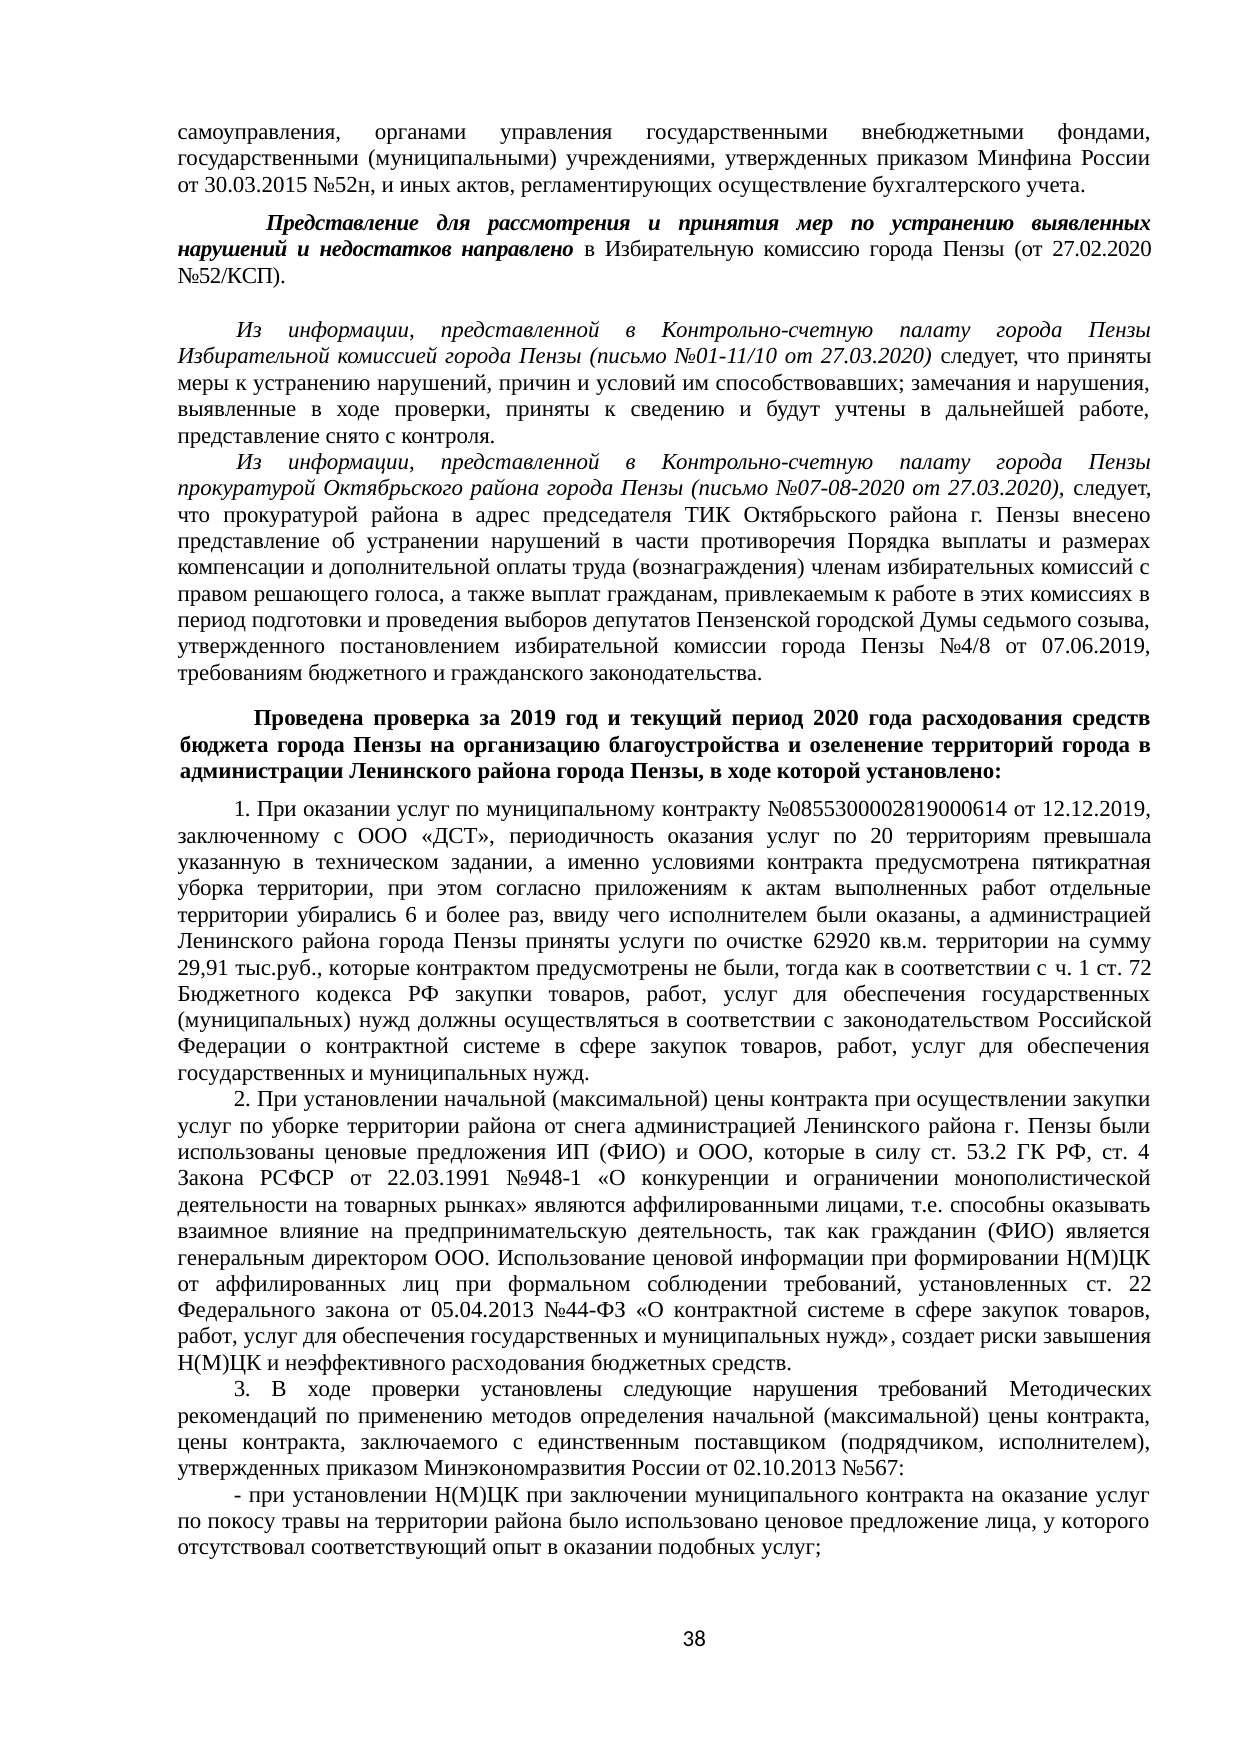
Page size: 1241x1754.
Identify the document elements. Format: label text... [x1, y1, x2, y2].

text Проведена проверка за 2019 год и текущий период 2020 года расходования средств бюджета города Пензы на организацию благоустройства и озеленение территорий города в администрации Ленинского района города Пензы, в ходе которой установлено: [179, 704, 1152, 783]
text Представление для рассмотрения и принятия мер по устранению выявленных нарушений и недостатков направлено в Избирательную комиссию города Пензы (от 27.02.2020 №52/КСП). [177, 209, 1152, 288]
text Из информации, представленной в Контрольно-счетную палату города Пензы прокуратурой Октябрьского района города Пензы (письмо №07-08-2020 от 27.03.2020), следует, что прокуратурой района в адрес председателя ТИК Октябрьского района г. Пензы внесено представление об устранении нарушений в части противоречия Порядка выплаты и размерах компенсации и дополнительной оплаты труда (вознаграждения) членам избирательных комиссий с правом решающего голоса, а также выплат гражданам, привлекаемым к работе в этих комиссиях в период подготовки и проведения выборов депутатов Пензенской городской Думы седьмого созыва, утвержденного постановлением избирательной комиссии города Пензы №4/8 от 07.06.2019, требованиям бюджетного и гражданского законодательства. [177, 448, 1152, 685]
text 3. В ходе проверки установлены следующие нарушения требований Методических рекомендаций по применению методов определения начальной (максимальной) цены контракта, цены контракта, заключаемого с единственным поставщиком (подрядчиком, исполнителем), утвержденных приказом Минэкономразвития России от 02.10.2013 №567: [177, 1375, 1152, 1481]
text - при установлении Н(М)ЦК при заключении муниципального контракта на оказание услуг по покосу травы на территории района было использовано ценовое предложение лица, у которого отсутствовал соответствующий опыт в оказании подобных услуг; [177, 1481, 1152, 1560]
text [177, 118, 1152, 197]
text Из информации, представленной в Контрольно-счетную палату города Пензы Избирательной комиссией города Пензы (письмо №01-11/10 от 27.03.2020) следует, что приняты меры к устранению нарушений, причин и условий им способствовавших; замечания и нарушения, выявленные в ходе проверки, приняты к сведению и будут учтены в дальнейшей работе, представление снято с контроля. [177, 316, 1152, 448]
text 2. При установлении начальной (максимальной) цены контракта при осуществлении закупки услуг по уборке территории района от снега администрацией Ленинского района г. Пензы были использованы ценовые предложения ИП (ФИО) и ООО, которые в силу ст. 53.2 ГК РФ, ст. 4 Закона РСФСР от 22.03.1991 №948-1 «О конкуренции и ограничении монополистической деятельности на товарных рынках» являются аффилированными лицами, т.е. способны оказывать взаимное влияние на предпринимательскую деятельность, так как гражданин (ФИО) является генеральным директором ООО. Использование ценовой информации при формировании Н(М)ЦК от аффилированных лиц при формальном соблюдении требований, установленных ст. 22 Федерального закона от 05.04.2013 №44-ФЗ «О контрактной системе в сфере закупок товаров, работ, услуг для обеспечения государственных и муниципальных нужд», создает риски завышения Н(М)ЦК и неэффективного расходования бюджетных средств. [177, 1085, 1152, 1375]
text 1. При оказании услуг по муниципальному контракту №0855300002819000614 от 12.12.2019, заключенному с ООО «ДСТ», периодичность оказания услуг по 20 территориям превышала указанную в техническом задании, а именно условиями контракта предусмотрена пятикратная уборка территории, при этом согласно приложениям к актам выполненных работ отдельные территории убирались 6 и более раз, ввиду чего исполнителем были оказаны, а администрацией Ленинского района города Пензы приняты услуги по очистке 62920 кв.м. территории на сумму 29,91 тыс.руб., которые контрактом предусмотрены не были, тогда как в соответствии с ч. 1 ст. 72 Бюджетного кодекса РФ закупки товаров, работ, услуг для обеспечения государственных (муниципальных) нужд должны осуществляться в соответствии с законодательством Российской Федерации о контрактной системе в сфере закупок товаров, работ, услуг для обеспечения государственных и муниципальных нужд. [177, 795, 1152, 1085]
